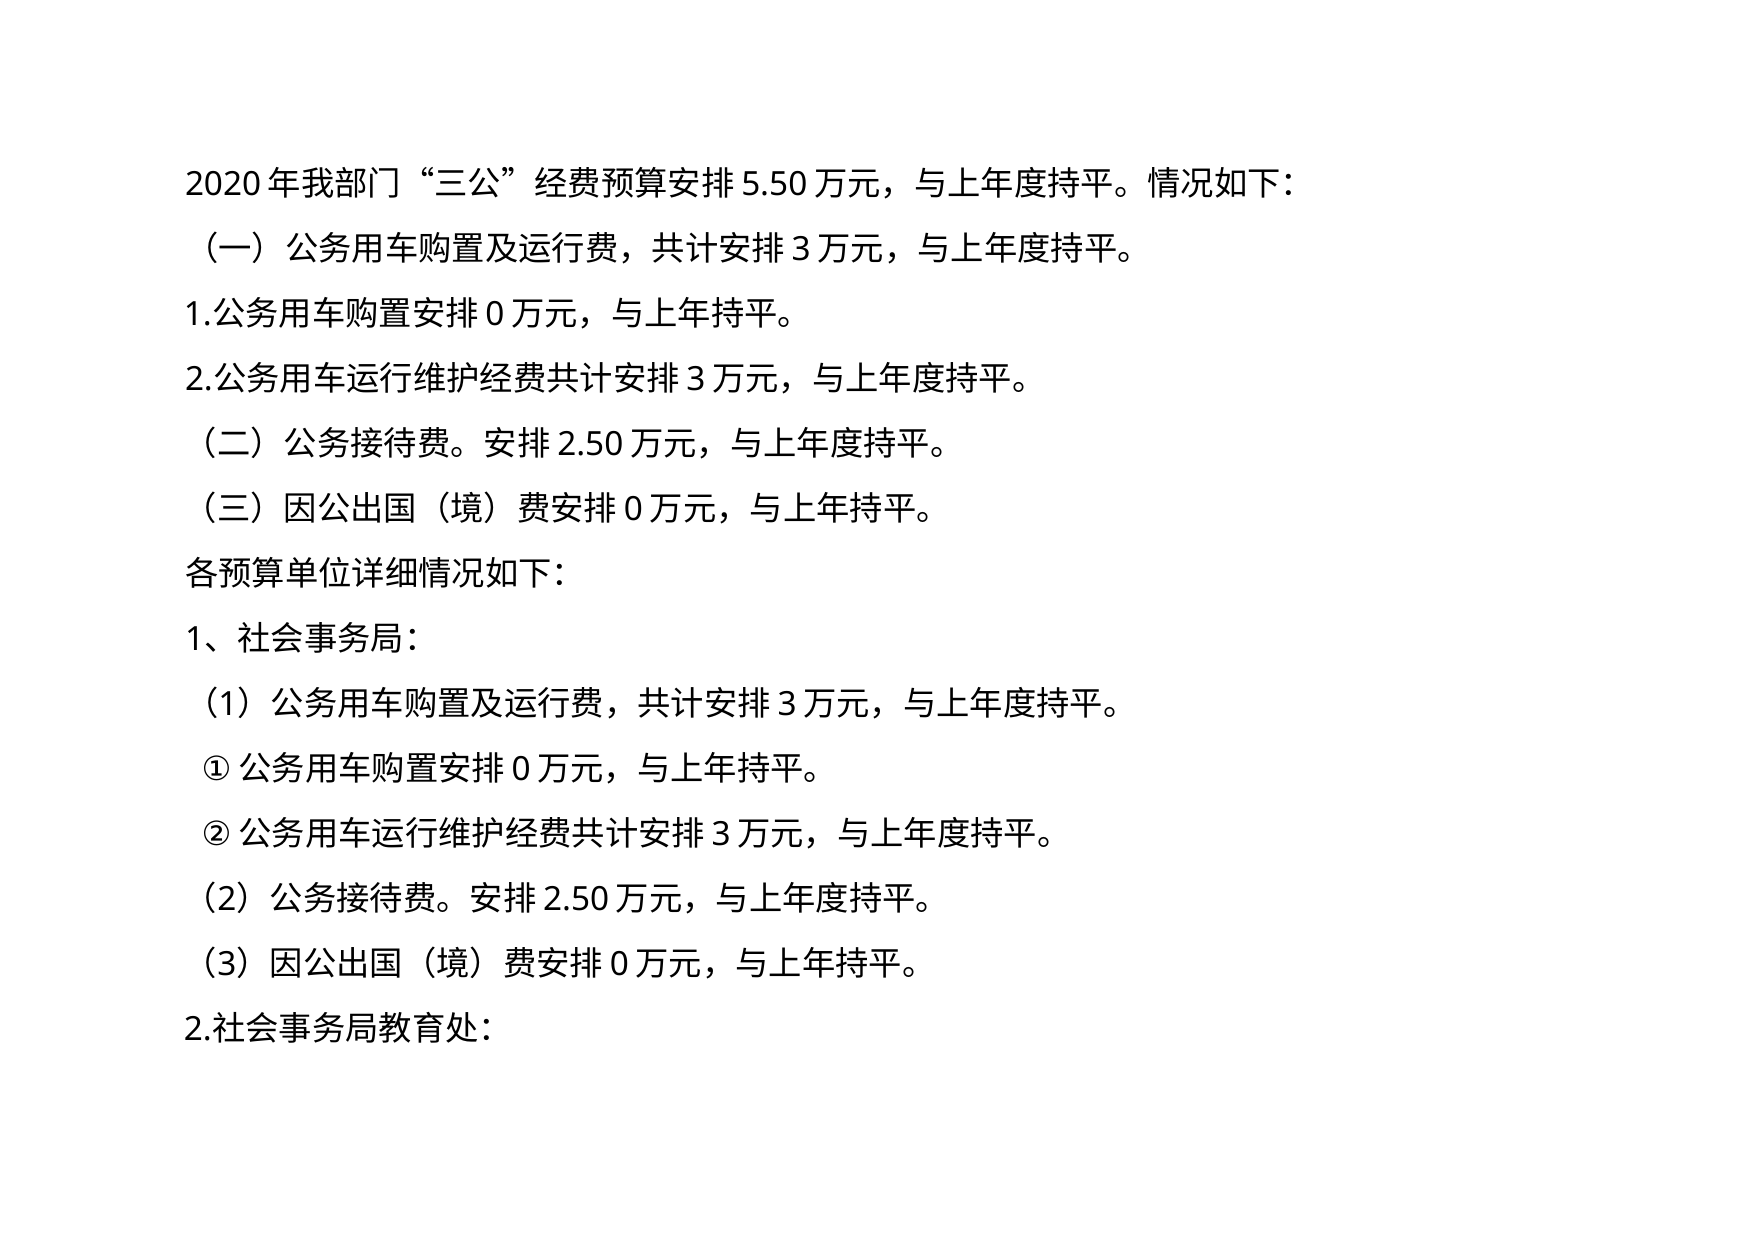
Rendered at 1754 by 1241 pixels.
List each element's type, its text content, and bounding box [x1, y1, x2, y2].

text （一）公务用车购置及运行费，共计安排3万元，与上年度持平。 [118, 214, 1547, 279]
text ①公务用车购置安排0万元，与上年持平。 [118, 734, 1547, 799]
text 各预算单位详细情况如下： [118, 539, 1547, 604]
text （1）公务用车购置及运行费，共计安排3万元，与上年度持平。 [118, 669, 1547, 734]
list 公务接待费。安排2.50万元，与上年度持平。 [118, 864, 1547, 929]
text 1、社会事务局： [118, 604, 1547, 669]
text ②公务用车运行维护经费共计安排3万元，与上年度持平。 [118, 799, 1547, 864]
text （二）公务接待费。安排2.50万元，与上年度持平。 [118, 409, 1547, 474]
text 1.公务用车购置安排0万元，与上年持平。 [118, 279, 1547, 344]
text （三）因公出国（境）费安排0万元，与上年持平。 [118, 474, 1547, 539]
text 2.公务用车运行维护经费共计安排3万元，与上年度持平。 [118, 344, 1547, 409]
list 因公出国（境）费安排0万元，与上年持平。 [118, 929, 1547, 994]
text 2.社会事务局教育处： [118, 994, 1547, 1059]
text 2020年我部门“三公”经费预算安排5.50万元，与上年度持平。情况如下： [118, 149, 1547, 214]
